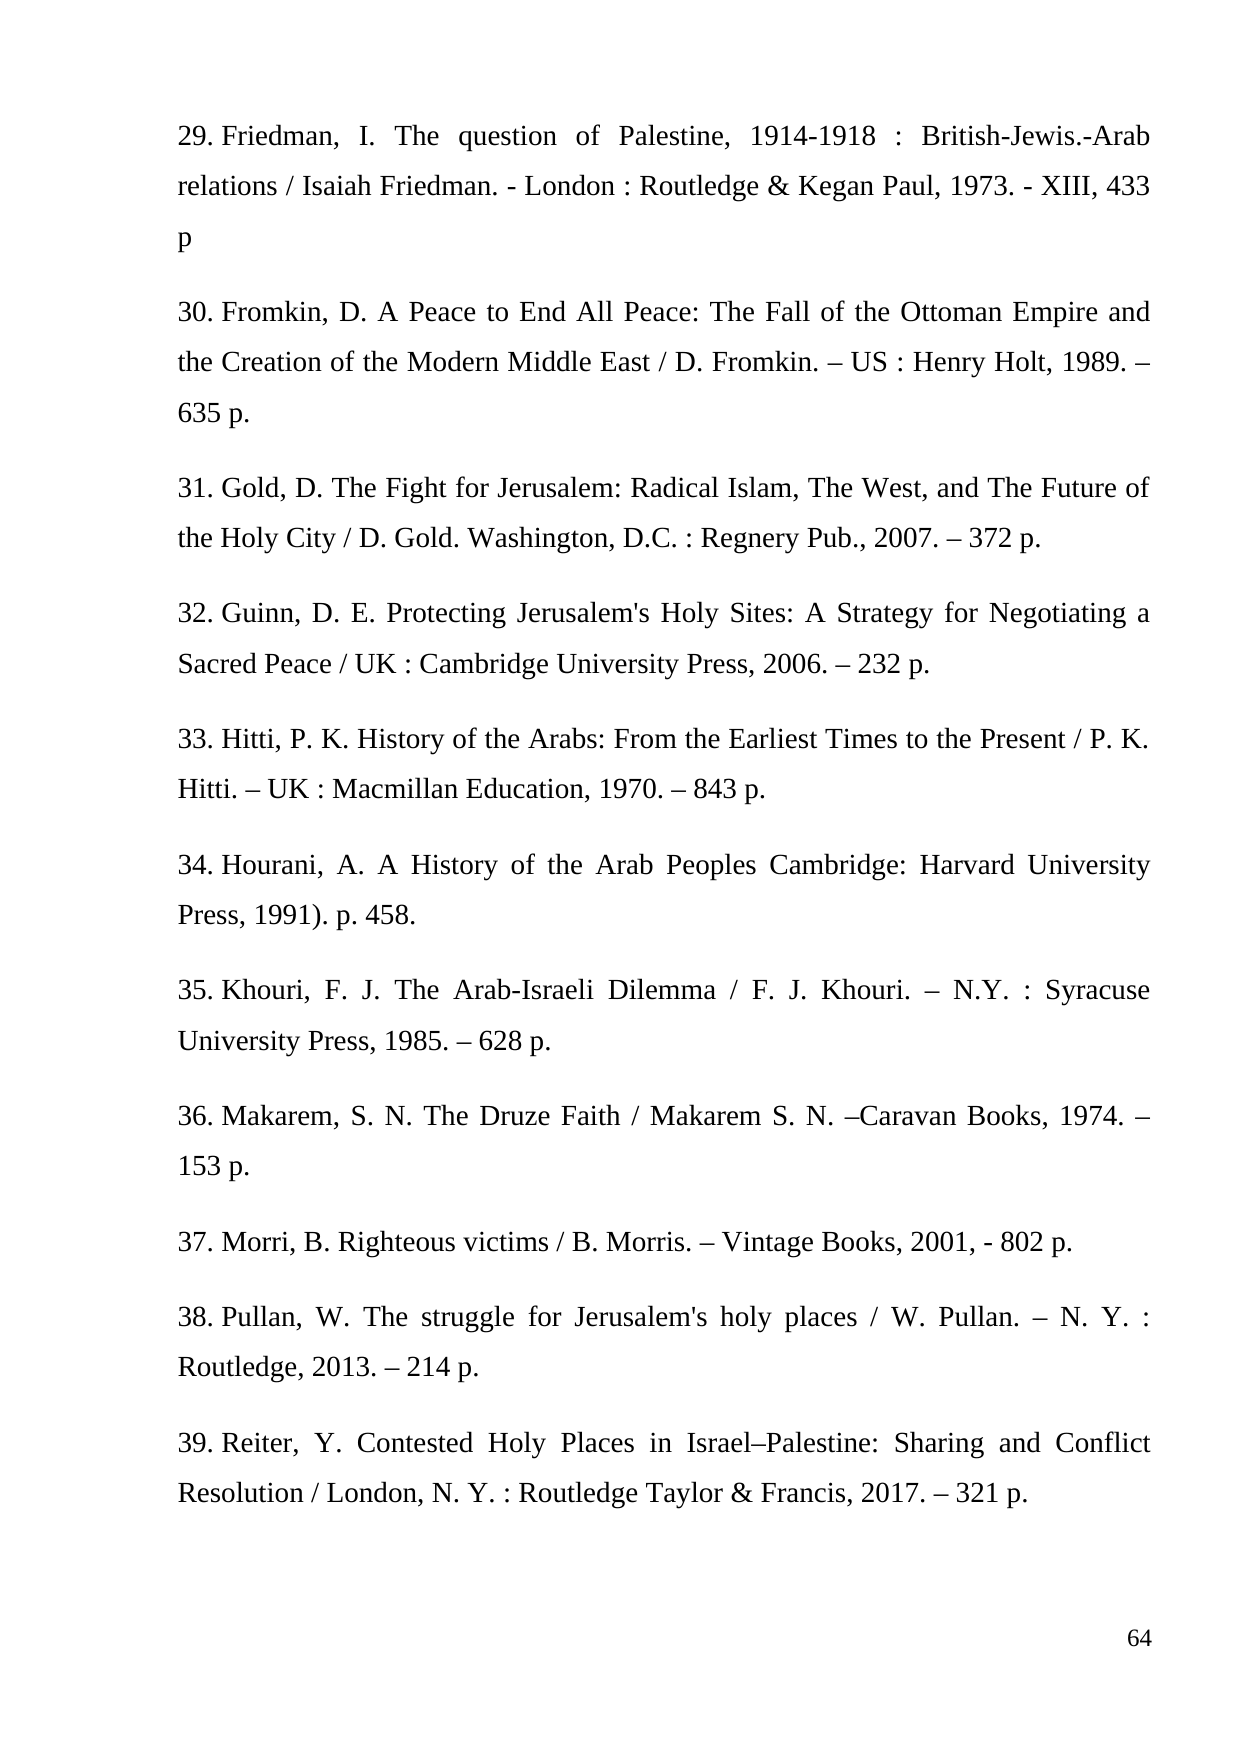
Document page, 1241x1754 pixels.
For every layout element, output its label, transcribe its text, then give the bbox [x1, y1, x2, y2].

list Friedman, I. The question of Palestine, 1914-1918 : British-Jewis.-Arab relations / Isaiah Friedman. - London : Routledge & Kegan Paul, 1973. - XIII, 433 p [177, 118, 1152, 252]
list Fromkin, D. A Peace to End All Peace: The Fall of the Ottoman Empire and the Creation of the Modern Middle East / D. Fromkin. – US : Henry Holt, 1989. – 635 p. [177, 294, 1152, 428]
list Khouri, F. J. The Arab-Israeli Dilemma / F. J. Khouri. – N.Y. : Syracuse University Press, 1985. – 628 p. [177, 972, 1152, 1056]
list Reiter, Y. Contested Holy Places in Israel–Palestine: Sharing and Conflict Resolution / London, N. Y. : Routledge Taylor & Francis, 2017. – 321 p. [177, 1425, 1152, 1508]
list Pullan, W. The struggle for Jerusalem's holy places / W. Pullan. – N. Y. : Routledge, 2013. – 214 p. [177, 1299, 1152, 1383]
list Gold, D. The Fight for Jerusalem: Radical Islam, The West, and The Future of the Holy City / D. Gold. Washington, D.C. : Regnery Pub., 2007. – 372 p. [177, 470, 1152, 554]
list Makarem, S. N. The Druze Faith / Makarem S. N. –Caravan Books, 1974. – 153 p. [177, 1098, 1152, 1182]
list Hitti, P. K. History of the Arabs: From the Earliest Times to the Present / P. K. Hitti. – UK : Macmillan Education, 1970. – 843 p. [177, 721, 1152, 805]
list Guinn, D. E. Protecting Jerusalem's Holy Sites: A Strategy for Negotiating a Sacred Peace / UK : Cambridge University Press, 2006. – 232 p. [177, 596, 1152, 679]
list Morri, B. Righteous victims / B. Morris. – Vintage Books, 2001, - 802 p. [177, 1224, 1152, 1257]
list Hourani, A. A History of the Arab Peoples Cambridge: Harvard University Press, 1991). p. 458. [177, 847, 1152, 931]
